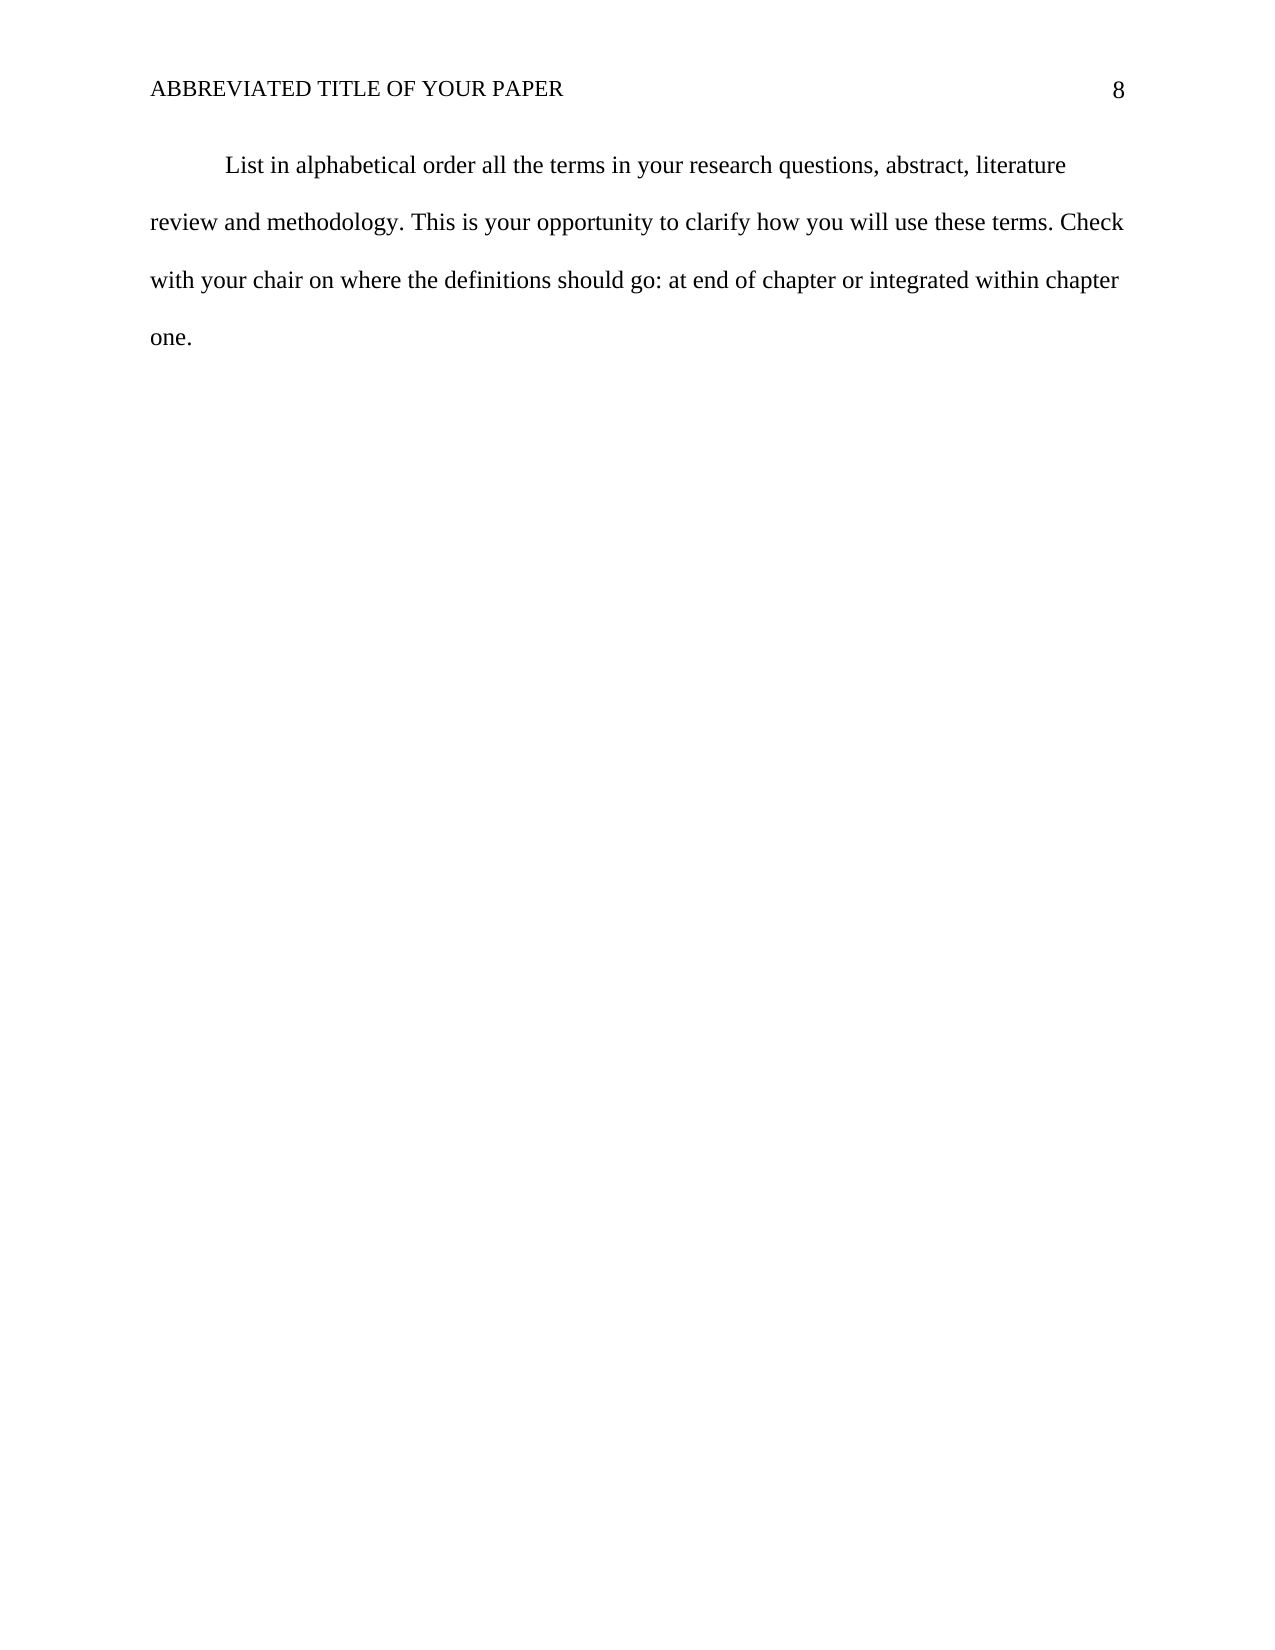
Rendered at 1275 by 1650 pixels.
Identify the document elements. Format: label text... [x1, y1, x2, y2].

text List in alphabetical order all the terms in your research questions, abstract, literature review and methodology. This is your opportunity to clarify how you will use these terms. Check with your chair on where the definitions should go: at end of chapter or integrated within chapter one. [150, 150, 1125, 351]
